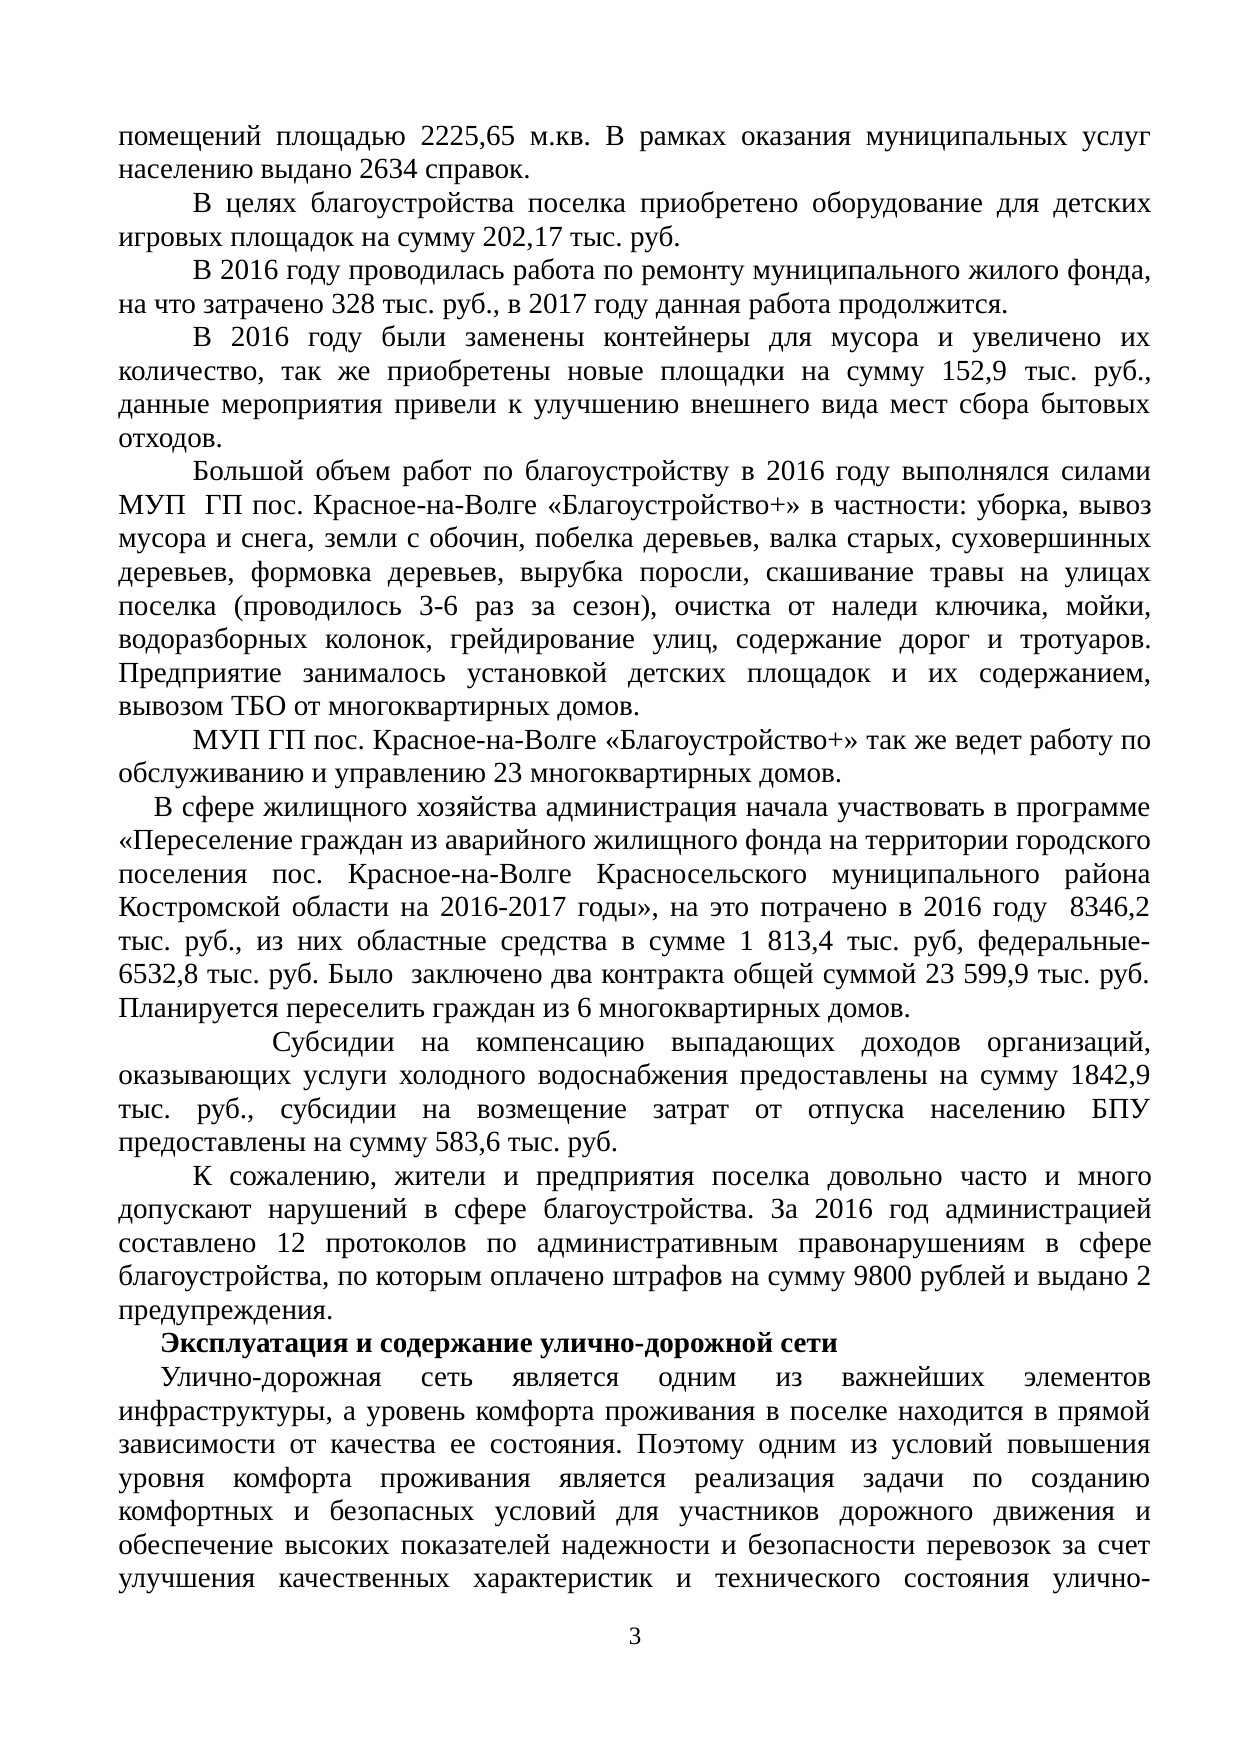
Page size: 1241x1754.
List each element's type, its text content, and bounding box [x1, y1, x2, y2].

text Субсидии на компенсацию выпадающих доходов организаций, оказывающих услуги холодного водоснабжения предоставлены на сумму 1842,9 тыс. руб., субсидии на возмещение затрат от отпуска населению БПУ предоставлены на сумму 583,6 тыс. руб. [118, 1024, 1152, 1158]
text В сфере жилищного хозяйства администрация начала участвовать в программе «Переселение граждан из аварийного жилищного фонда на территории городского поселения пос. Красное-на-Волге Красносельского муниципального района Костромской области на 2016-2017 годы», на это потрачено в 2016 году 8346,2 тыс. руб., из них областные средства в сумме 1 813,4 тыс. руб, федеральные- 6532,8 тыс. руб. Было заключено два контракта общей суммой 23 599,9 тыс. руб. Планируется переселить граждан из 6 многоквартирных домов. [118, 789, 1152, 1024]
text Большой объем работ по благоустройству в 2016 году выполнялся силами МУП ГП пос. Красное-на-Волге «Благоустройство+» в частности: уборка, вывоз мусора и снега, земли с обочин, побелка деревьев, валка старых, суховершинных деревьев, формовка деревьев, вырубка поросли, скашивание травы на улицах поселка (проводилось 3-6 раз за сезон), очистка от наледи ключика, мойки, водоразборных колонок, грейдирование улиц, содержание дорог и тротуаров. Предприятие занималось установкой детских площадок и их содержанием, вывозом ТБО от многоквартирных домов. [118, 453, 1152, 722]
text МУП ГП пос. Красное-на-Волге «Благоустройство+» так же ведет работу по обслуживанию и управлению 23 многоквартирных домов. [118, 722, 1152, 789]
text В целях благоустройства поселка приобретено оборудование для детских игровых площадок на сумму 202,17 тыс. руб. [118, 185, 1152, 252]
text Эксплуатация и содержание улично-дорожной сети [118, 1326, 1152, 1359]
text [118, 118, 1152, 185]
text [118, 1359, 1152, 1594]
text В 2016 году были заменены контейнеры для мусора и увеличено их количество, так же приобретены новые площадки на сумму 152,9 тыс. руб., данные мероприятия привели к улучшению внешнего вида мест сбора бытовых отходов. [118, 319, 1152, 453]
text В 2016 году проводилась работа по ремонту муниципального жилого фонда, на что затрачено 328 тыс. руб., в 2017 году данная работа продолжится. [118, 252, 1152, 319]
text К сожалению, жители и предприятия поселка довольно часто и много допускают нарушений в сфере благоустройства. За 2016 год администрацией составлено 12 протоколов по административным правонарушениям в сфере благоустройства, по которым оплачено штрафов на сумму 9800 рублей и выдано 2 предупреждения. [118, 1158, 1152, 1326]
